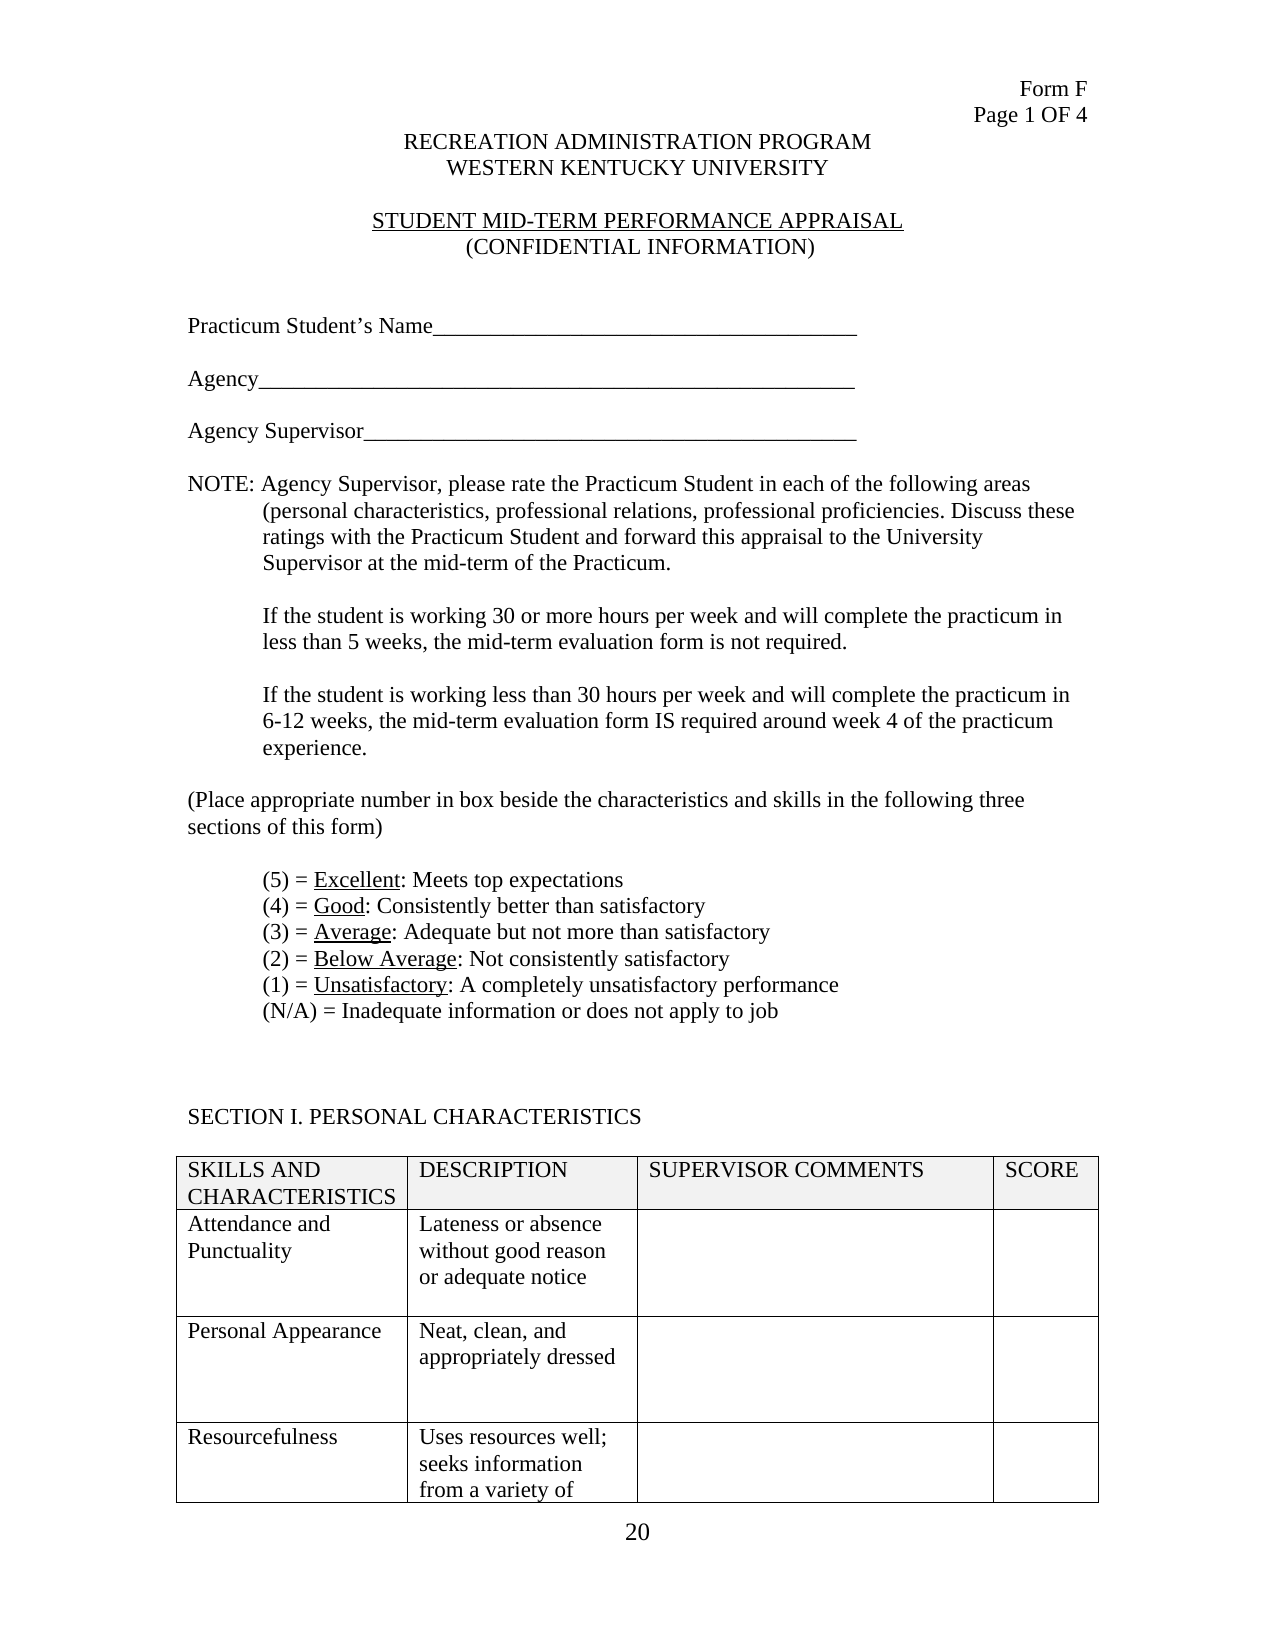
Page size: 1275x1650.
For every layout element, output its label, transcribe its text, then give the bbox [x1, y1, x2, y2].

table_cell [638, 1423, 993, 1502]
text (5) = Excellent: Meets top expectations [187, 866, 1087, 892]
text (N/A) = Inadequate information or does not apply to job [187, 997, 1087, 1024]
text Agency____________________________________________________ [187, 365, 1087, 391]
table_cell [994, 1210, 1098, 1316]
text SECTION I. PERSONAL CHARACTERISTICS [187, 1103, 1087, 1129]
table_cell Attendance and Punctuality [177, 1210, 407, 1316]
table_cell Lateness or absence without good reason or adequate notice [408, 1210, 637, 1316]
table_header Skills and Characteristics [177, 1157, 407, 1209]
text (CONFIDENTIAL INFORMATION) [187, 233, 1087, 259]
table_cell Resourcefulness [177, 1423, 407, 1502]
text Practicum Student’s Name_____________________________________ [187, 312, 1087, 338]
text NOTE: Agency Supervisor, please rate the Practicum Student in each of the following areas (personal characteristics, professional relations, professional proficiencies. Discuss these ratings with the Practicum Student and forward this appraisal to the University Supervisor at the mid-term of the Practicum. [187, 470, 1087, 576]
table_cell [638, 1317, 993, 1422]
text (1) = Unsatisfactory: A completely unsatisfactory performance [187, 971, 1087, 997]
table_cell Neat, clean, and appropriately dressed [408, 1317, 637, 1422]
table_cell [994, 1423, 1098, 1502]
text (Place appropriate number in box beside the characteristics and skills in the following three sections of this form) [187, 787, 1087, 839]
subtitle STUDENT MID-TERM PERFORMANCE APPRAISAL [187, 207, 1087, 233]
text If the student is working less than 30 hours per week and will complete the practicum in 6-12 weeks, the mid-term evaluation form IS required around week 4 of the practicum experience. [262, 681, 1087, 760]
table_cell Personal Appearance [177, 1317, 407, 1422]
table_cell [408, 1423, 637, 1502]
table_cell [638, 1210, 993, 1316]
table_cell [994, 1317, 1098, 1422]
text Page 1 OF 4 [187, 101, 1087, 128]
text Form F [150, 75, 1087, 101]
table_header Supervisor Comments [638, 1157, 993, 1209]
text WESTERN KENTUCKY UNIVERSITY [187, 154, 1087, 180]
text RECREATION ADMINISTRATION PROGRAM [187, 128, 1087, 154]
text (2) = Below Average: Not consistently satisfactory [187, 945, 1087, 971]
text Agency Supervisor___________________________________________ [187, 418, 1087, 444]
table_header Score [994, 1157, 1098, 1209]
text (4) = Good: Consistently better than satisfactory [187, 892, 1087, 918]
text If the student is working 30 or more hours per week and will complete the practicum in less than 5 weeks, the mid-term evaluation form is not required. [262, 602, 1087, 655]
text (3) = Average: Adequate but not more than satisfactory [187, 918, 1087, 945]
table_header Description [408, 1157, 637, 1209]
